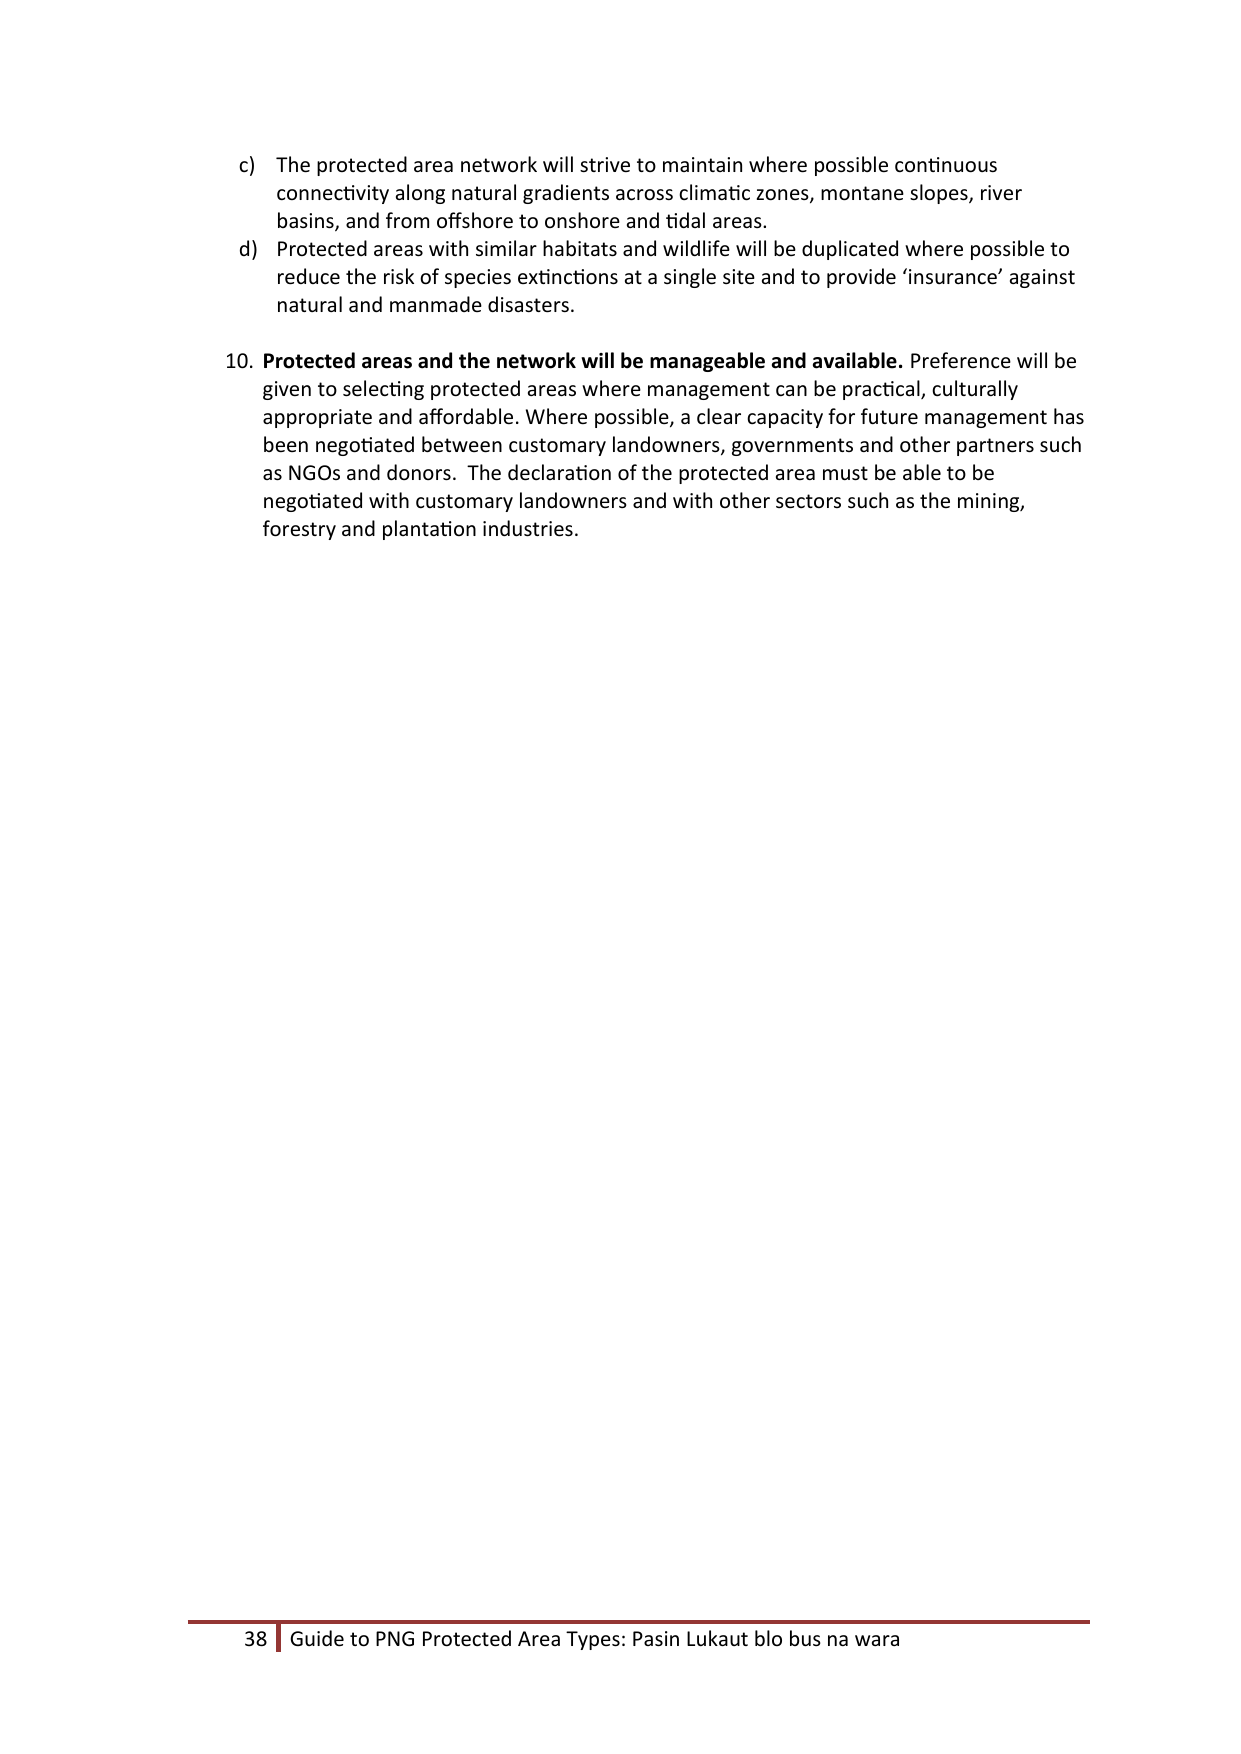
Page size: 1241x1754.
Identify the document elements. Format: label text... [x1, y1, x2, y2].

list Protected areas with similar habitats and wildlife will be duplicated where possible to reduce the risk of species extinctions at a single site and to provide ‘insurance’ against natural and manmade disasters. [239, 234, 1090, 318]
list The protected area network will strive to maintain where possible continuous connectivity along natural gradients across climatic zones, montane slopes, river basins, and from offshore to onshore and tidal areas. [239, 150, 1090, 234]
list Protected areas and the network will be manageable and available. Preference will be given to selecting protected areas where management can be practical, culturally appropriate and affordable. Where possible, a clear capacity for future management has been negotiated between customary landowners, governments and other partners such as NGOs and donors. The declaration of the protected area must be able to be negotiated with customary landowners and with other sectors such as the mining, forestry and plantation industries. [225, 346, 1090, 542]
